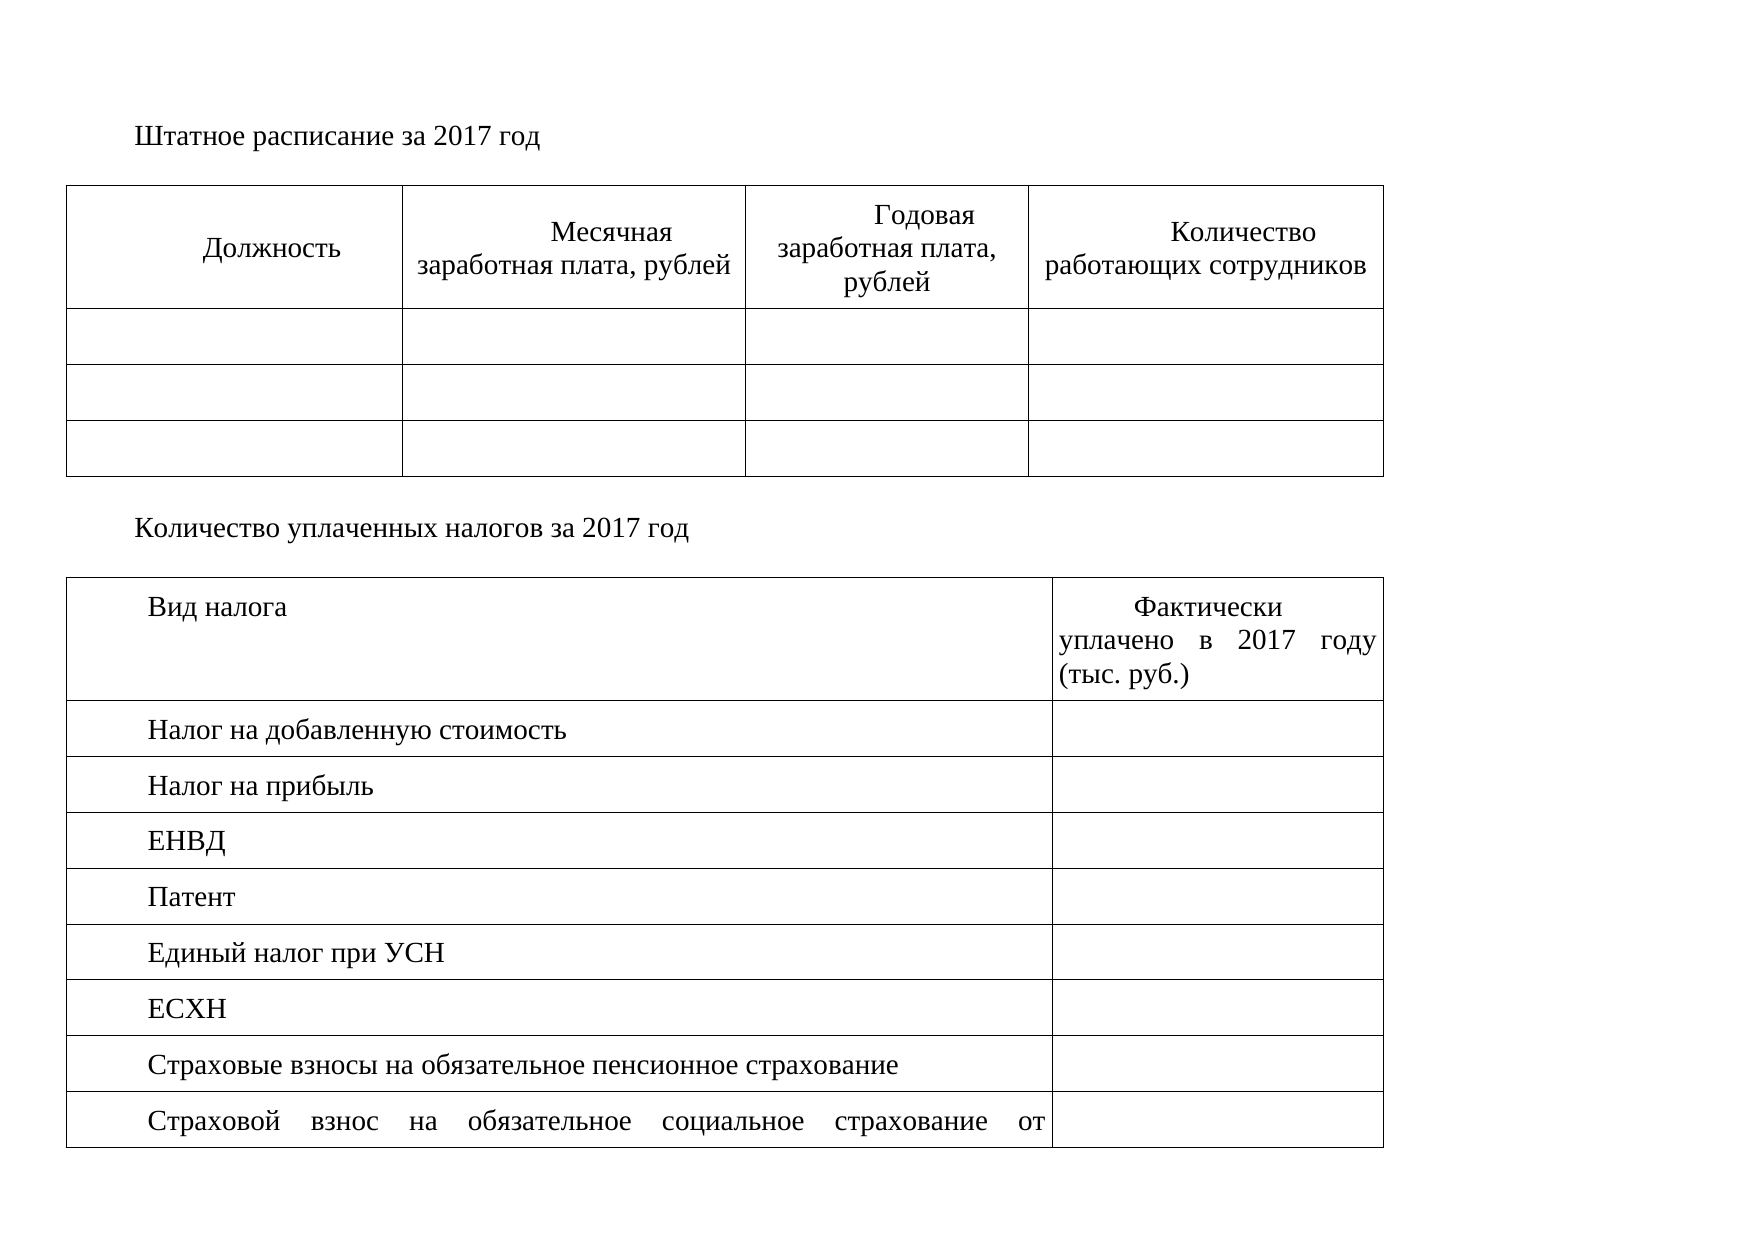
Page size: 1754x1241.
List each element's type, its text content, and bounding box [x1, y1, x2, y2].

table_cell Патент [67, 869, 1052, 923]
table_header Фактически уплачено в 2017 году (тыс. руб.) [1053, 578, 1383, 700]
table_cell [67, 421, 402, 476]
table_cell [1029, 309, 1383, 364]
table_cell [1029, 365, 1383, 420]
table_cell [403, 309, 745, 364]
text Штатное расписание за 2017 год [59, 118, 1695, 152]
table_header Годовая заработная плата, рублей [746, 186, 1028, 308]
table_cell [403, 365, 745, 420]
table_cell ЕСХН [67, 980, 1052, 1035]
table_cell [1053, 813, 1383, 868]
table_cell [67, 1092, 1052, 1147]
table_cell [1029, 421, 1383, 476]
table_cell ЕНВД [67, 813, 1052, 868]
table_cell Налог на добавленную стоимость [67, 701, 1052, 756]
table_cell [1053, 757, 1383, 812]
table_header Вид налога [67, 578, 1052, 700]
table_cell Налог на прибыль [67, 757, 1052, 812]
table_cell [746, 421, 1028, 476]
table_cell [1053, 701, 1383, 756]
text Количество уплаченных налогов за 2017 год [59, 510, 1695, 544]
table_cell [1053, 980, 1383, 1035]
table_cell [67, 309, 402, 364]
table_header Количество работающих сотрудников [1029, 186, 1383, 308]
table_cell Страховые взносы на обязательное пенсионное страхование [67, 1036, 1052, 1091]
table_cell [1053, 1092, 1383, 1147]
table_cell [1053, 869, 1383, 923]
table_cell [1053, 1036, 1383, 1091]
table_cell [403, 421, 745, 476]
table_cell Единый налог при УСН [67, 925, 1052, 979]
table_header Месячная заработная плата, рублей [403, 186, 745, 308]
table_cell [1053, 925, 1383, 979]
table_header Должность [67, 186, 402, 308]
table_cell [746, 365, 1028, 420]
table_cell [67, 365, 402, 420]
table_cell [746, 309, 1028, 364]
